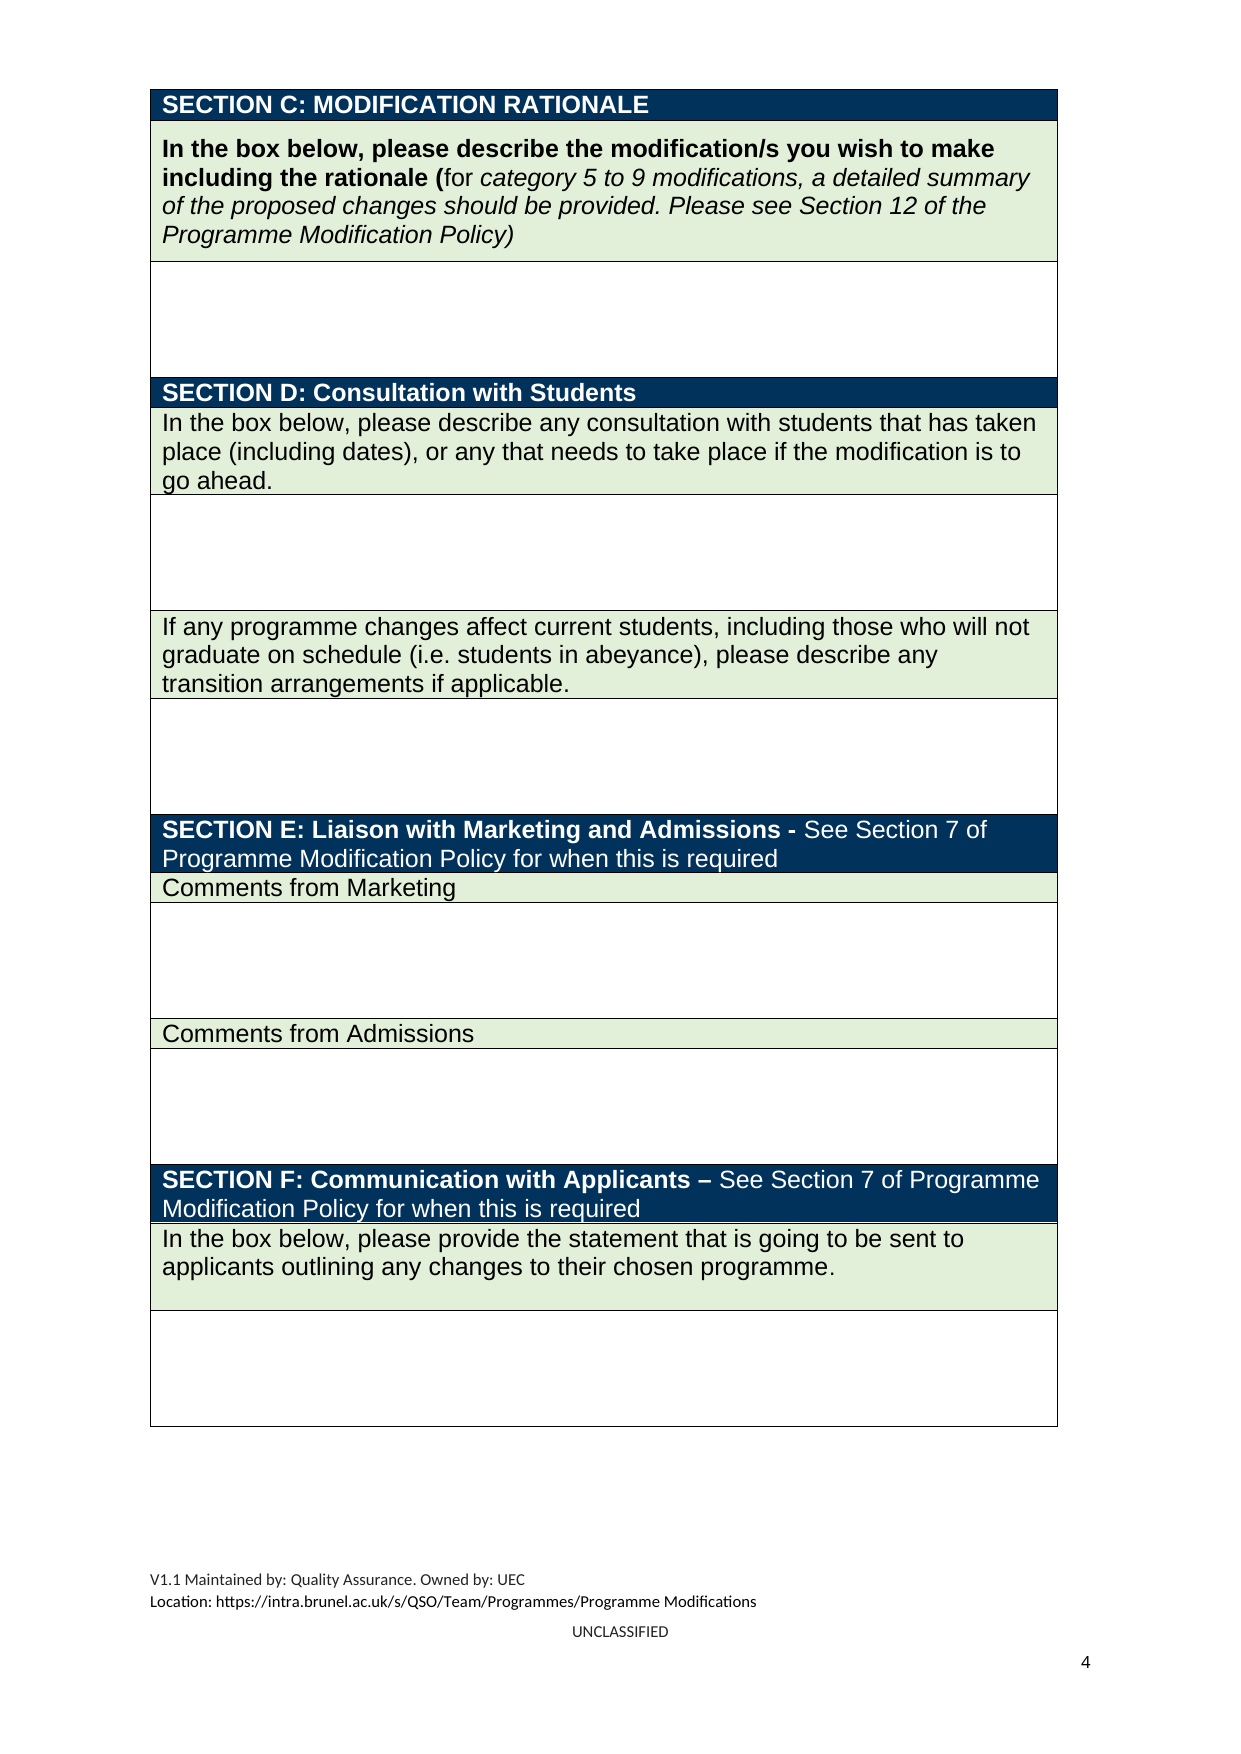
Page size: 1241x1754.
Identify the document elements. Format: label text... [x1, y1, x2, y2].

table_header SECTION C: MODIFICATION RATIONALE [151, 90, 1057, 120]
table_cell [151, 495, 1057, 610]
table_cell SECTION E: Liaison with Marketing and Admissions - See Section 7 of Programme Modification Policy for when this is required [151, 815, 1057, 872]
table_cell [151, 699, 1057, 814]
table_cell [151, 1049, 1057, 1164]
table_cell In the box below, please describe the modification/s you wish to make including the rationale (for category 5 to 9 modifications, a detailed summary of the proposed changes should be provided. Please see Section 12 of the Programme Modification Policy) [151, 121, 1057, 261]
table_cell In the box below, please describe any consultation with students that has taken place (including dates), or any that needs to take place if the modification is to go ahead. [151, 408, 1057, 494]
table_cell If any programme changes affect current students, including those who will not graduate on schedule (i.e. students in abeyance), please describe any transition arrangements if applicable. [151, 611, 1057, 698]
table_cell SECTION D: Consultation with Students [151, 378, 1057, 407]
table_cell Comments from Admissions [151, 1019, 1057, 1048]
table_cell SECTION F: Communication with Applicants – See Section 7 of Programme Modification Policy for when this is required [151, 1165, 1057, 1222]
table_cell [151, 262, 1057, 377]
table_cell Comments from Marketing [151, 873, 1057, 902]
table_cell [151, 903, 1057, 1018]
table_cell In the box below, please provide the statement that is going to be sent to applicants outlining any changes to their chosen programme. [151, 1224, 1057, 1310]
table_cell [151, 1311, 1057, 1426]
